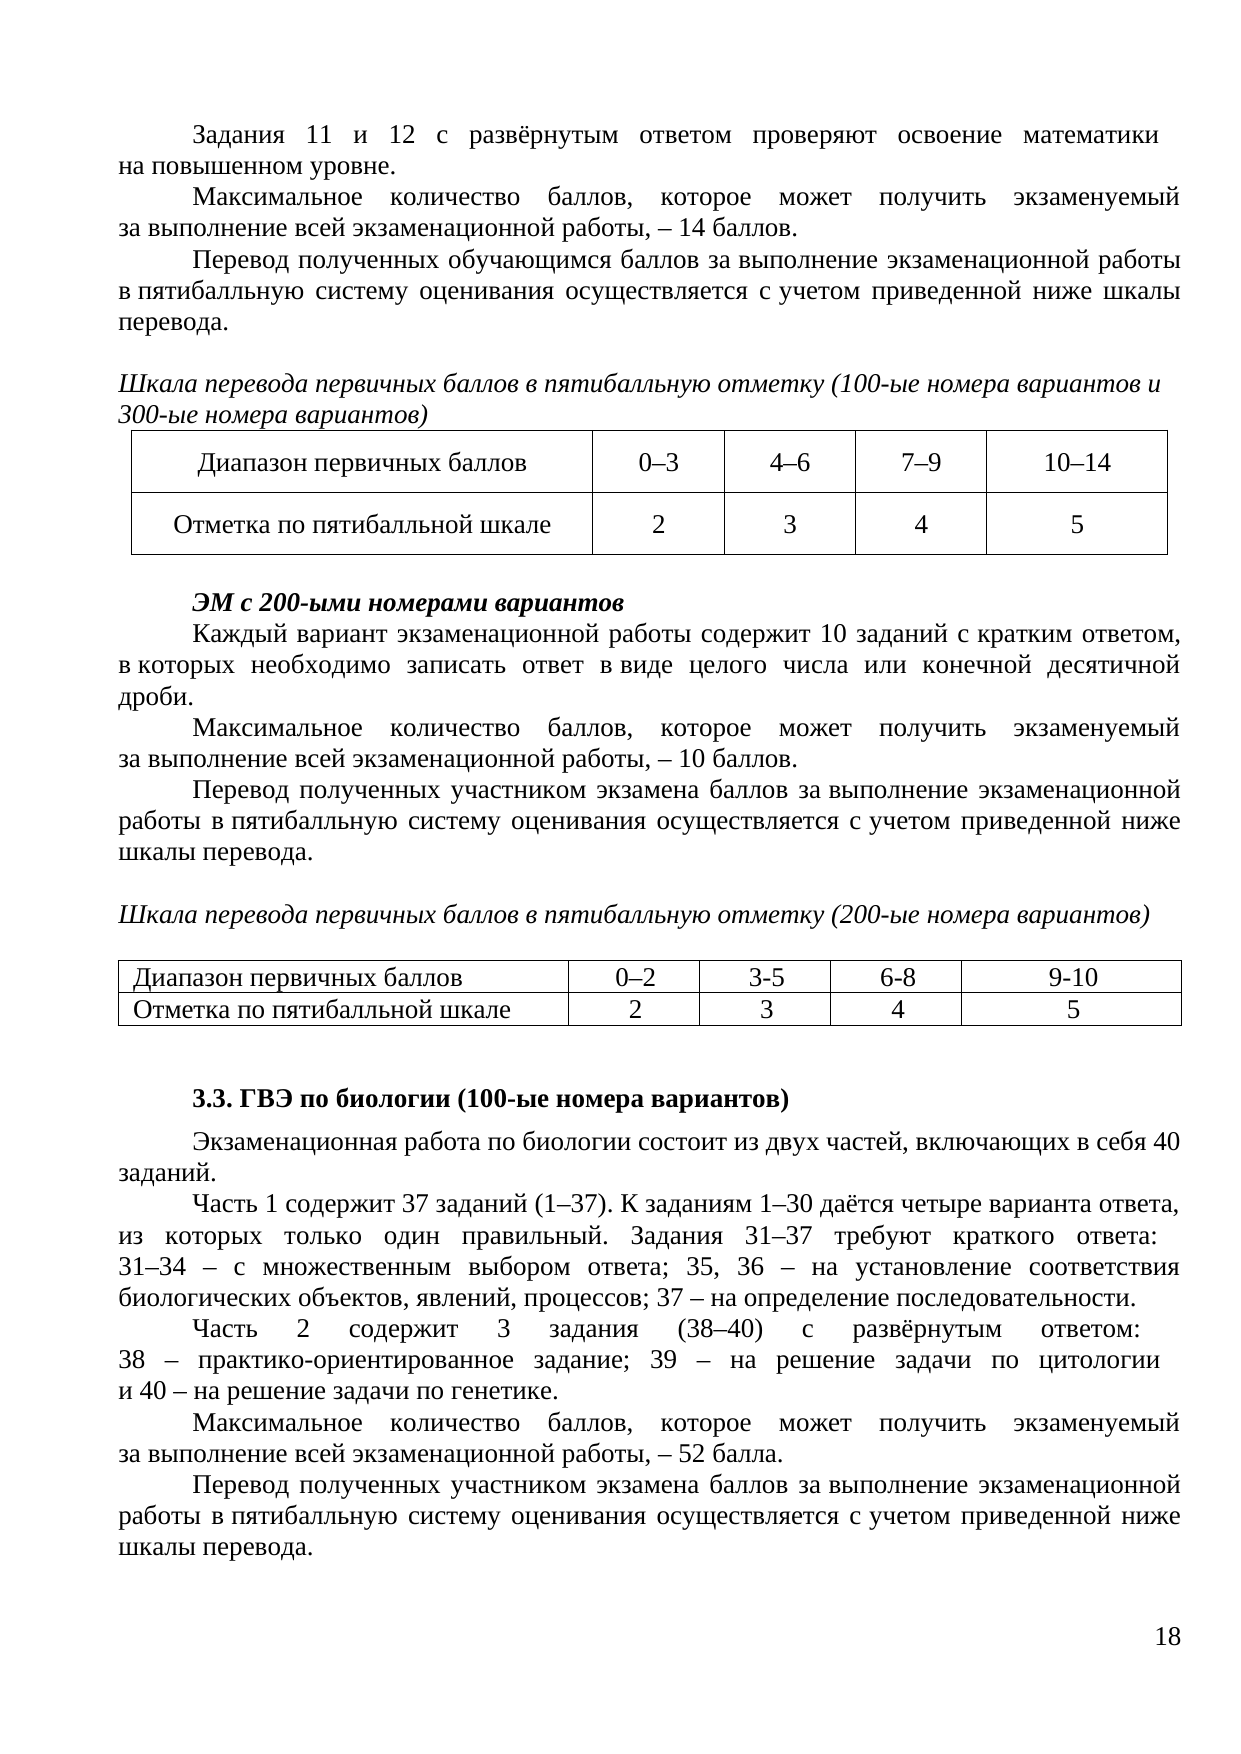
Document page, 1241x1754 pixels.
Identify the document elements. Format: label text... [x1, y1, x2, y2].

table_cell 2 [593, 493, 724, 554]
table_header 0–3 [593, 431, 724, 492]
table_cell 4 [856, 493, 986, 554]
table_cell 5 [987, 493, 1167, 554]
table_header Диапазон первичных баллов [119, 961, 568, 992]
table_header Диапазон первичных баллов [132, 431, 592, 492]
text Перевод полученных участником экзамена баллов за выполнение экзаменационной работы в пятибалльную систему оценивания осуществляется с учетом приведенной ниже шкалы перевода. [118, 773, 1181, 867]
table_header 3-5 [700, 961, 830, 992]
subtitle 3.3. ГВЭ по биологии (100-ые номера вариантов) [118, 1082, 1181, 1113]
text ЭМ с 200-ыми номерами вариантов [118, 586, 1181, 617]
text Каждый вариант экзаменационной работы содержит 10 заданий с кратким ответом, в которых необходимо записать ответ в виде целого числа или конечной десятичной дроби. [118, 617, 1181, 711]
table_cell 3 [700, 993, 830, 1024]
text Экзаменационная работа по биологии состоит из двух частей, включающих в себя 40 заданий. [118, 1125, 1181, 1188]
table_cell 4 [831, 993, 961, 1024]
table_header 4–6 [725, 431, 855, 492]
text Шкала перевода первичных баллов в пятибалльную отметку (200-ые номера вариантов) [118, 898, 1181, 929]
text Максимальное количество баллов, которое может получить экзаменуемый за выполнение всей экзаменационной работы, – 10 баллов. [118, 711, 1181, 773]
table_header 7–9 [856, 431, 986, 492]
table_cell Отметка по пятибалльной шкале [132, 493, 592, 554]
text Перевод полученных участником экзамена баллов за выполнение экзаменационной работы в пятибалльную систему оценивания осуществляется с учетом приведенной ниже шкалы перевода. [118, 1468, 1181, 1561]
table_cell 2 [569, 993, 699, 1024]
table_header 10–14 [987, 431, 1167, 492]
text Часть 2 содержит 3 задания (38–40) с развёрнутым ответом: 38 – практико-ориентированное задание; 39 – на решение задачи по цитологии и 40 – на решение задачи по генетике. [118, 1312, 1181, 1406]
text Максимальное количество баллов, которое может получить экзаменуемый за выполнение всей экзаменационной работы, – 52 балла. [118, 1406, 1181, 1468]
table_header 9-10 [962, 961, 1181, 992]
table_cell 3 [725, 493, 855, 554]
table_header 0–2 [569, 961, 699, 992]
text Задания 11 и 12 с развёрнутым ответом проверяют освоение математики на повышенном уровне. [118, 118, 1181, 180]
table_header 6-8 [831, 961, 961, 992]
text Часть 1 содержит 37 заданий (1–37). К заданиям 1–30 даётся четыре варианта ответа, из которых только один правильный. Задания 31–37 требуют краткого ответа: 31–34 – с множественным выбором ответа; 35, 36 – на установление соответствия биологических объектов, явлений, процессов; 37 – на определение последовательности. [118, 1188, 1181, 1312]
text Максимальное количество баллов, которое может получить экзаменуемый за выполнение всей экзаменационной работы, – 14 баллов. [118, 180, 1181, 243]
table_cell Отметка по пятибалльной шкале [119, 993, 568, 1024]
text Перевод полученных обучающимся баллов за выполнение экзаменационной работы в пятибалльную систему оценивания осуществляется с учетом приведенной ниже шкалы перевода. [118, 243, 1181, 336]
text Шкала перевода первичных баллов в пятибалльную отметку (100-ые номера вариантов и 300-ые номера вариантов) [118, 367, 1181, 429]
table_cell 5 [962, 993, 1181, 1024]
